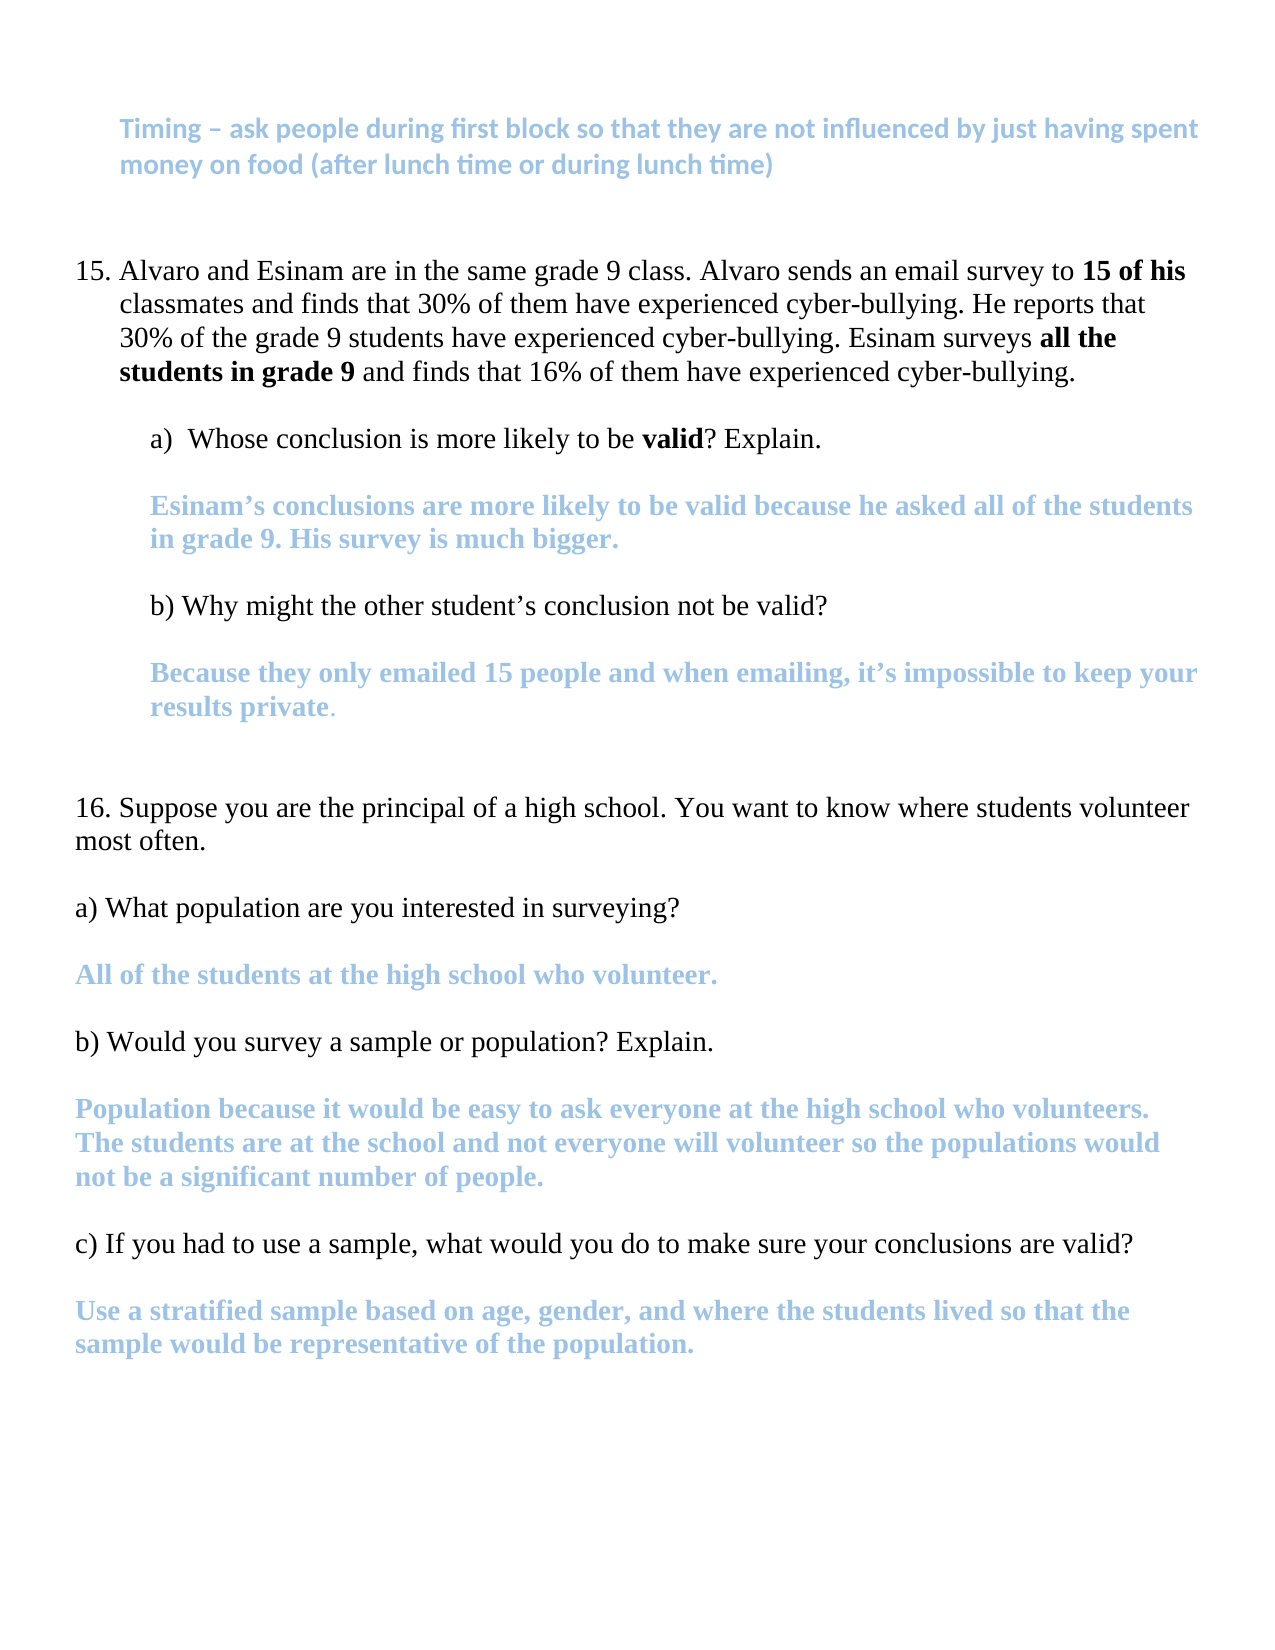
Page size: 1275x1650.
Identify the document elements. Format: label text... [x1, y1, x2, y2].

text c) If you had to use a sample, what would you do to make sure your conclusions are valid? [75, 1226, 1200, 1259]
text b) Would you survey a sample or population? Explain. [75, 1024, 1200, 1058]
text b) Why might the other student’s conclusion not be valid? [75, 588, 1200, 622]
text All of the students at the high school who volunteer. [75, 957, 1200, 991]
text Use a stratified sample based on age, gender, and where the students lived so that the sample would be representative of the population. [75, 1293, 1200, 1360]
text Esinam’s conclusions are more likely to be valid because he asked all of the students in grade 9. His survey is much bigger. [150, 488, 1200, 555]
text 16. Suppose you are the principal of a high school. You want to know where students volunteer most often. [75, 790, 1200, 857]
text 15. Alvaro and Esinam are in the same grade 9 class. Alvaro sends an email survey to 15 of his classmates and finds that 30% of them have experienced cyber-bullying. He reports that 30% of the grade 9 students have experienced cyber-bullying. Esinam surveys all the students in grade 9 and finds that 16% of them have experienced cyber-bullying. [75, 253, 1200, 387]
text Timing – ask people during first block so that they are not influenced by just having spent money on food (after lunch time or during lunch time) [119, 111, 1200, 182]
text Because they only emailed 15 people and when emailing, it’s impossible to keep your results private. [150, 656, 1200, 723]
list Whose conclusion is more likely to be valid? Explain. [150, 421, 1200, 454]
text a) What population are you interested in surveying? [75, 890, 1200, 924]
text Population because it would be easy to ask everyone at the high school who volunteers. The students are at the school and not everyone will volunteer so the populations would not be a significant number of people. [75, 1092, 1200, 1192]
